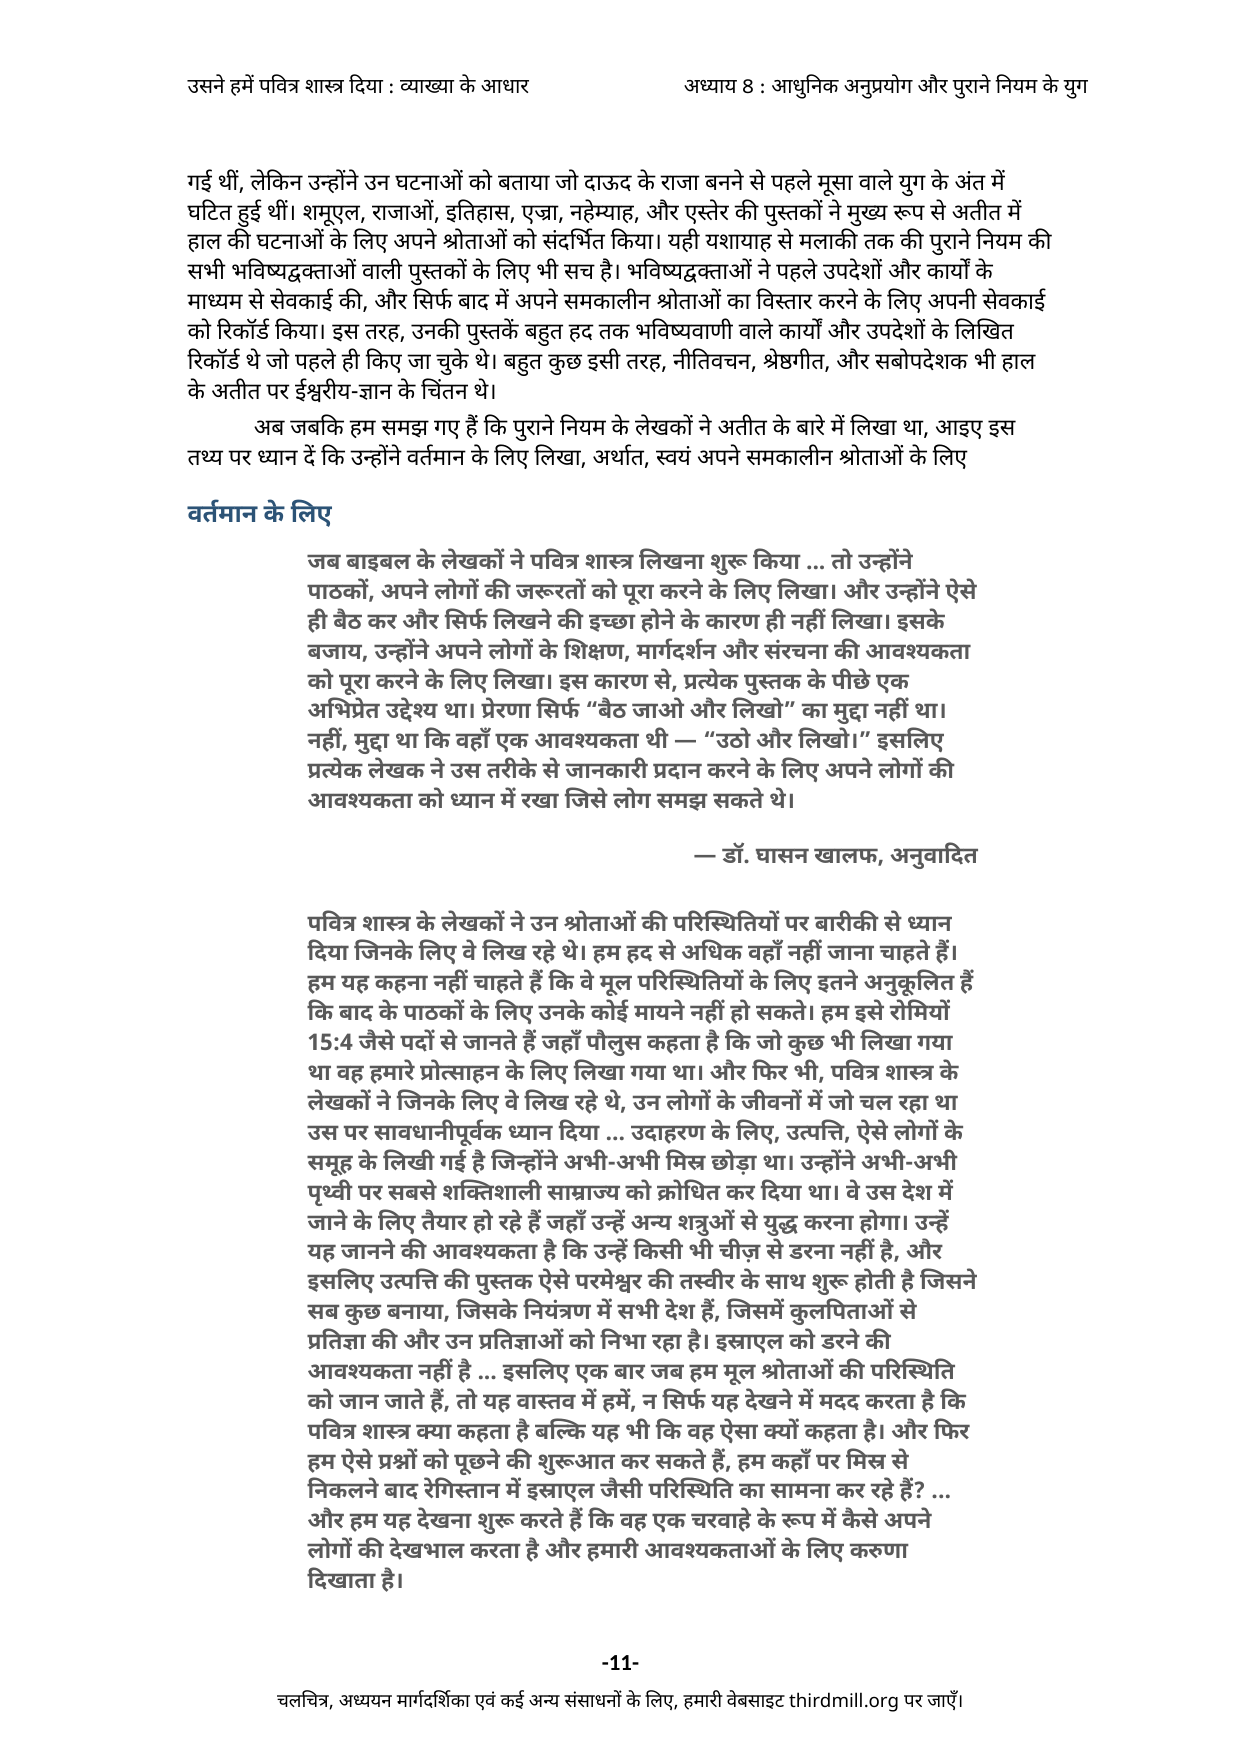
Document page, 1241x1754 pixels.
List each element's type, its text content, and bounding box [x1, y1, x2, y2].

text — डॉ. घासन खालफ, अनुवादित [187, 843, 978, 873]
text जब बाइबल के लेखकों ने पवित्र शास्त्र लिखना शुरू किया ... तो उन्होंने पाठकों, अपने लोगों की जरूरतों को पूरा करने के लिए लिखा। और उन्होंने ऐसे ही बैठ कर और सिर्फ लिखने की इच्छा होने के कारण ही नहीं लिखा। इसके बजाय, उन्होंने अपने लोगों के शिक्षण, मार्गदर्शन और संरचना की आवश्यकता को पूरा करने के लिए लिखा। इस कारण से, प्रत्येक पुस्तक के पीछे एक अभिप्रेत उद्देश्य था। प्रेरणा सिर्फ “बैठ जाओ और लिखो” का मुद्दा नहीं था। नहीं, मुद्दा था कि वहाँ एक आवश्यकता थी — “उठो और लिखो।” इसलिए प्रत्येक लेखक ने उस तरीके से जानकारी प्रदान करने के लिए अपने लोगों की आवश्यकता को ध्यान में रखा जिसे लोग समझ सकते थे। [307, 549, 978, 818]
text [187, 169, 1053, 409]
text पवित्र शास्त्र के लेखकों ने उन श्रोताओं की परिस्थितियों पर बारीकी से ध्यान दिया जिनके लिए वे लिख रहे थे। हम हद से अधिक वहाँ नहीं जाना चाहते हैं। हम यह कहना नहीं चाहते हैं कि वे मूल परिस्थितियों के लिए इतने अनुकूलित हैं कि बाद के पाठकों के लिए उनके कोई मायने नहीं हो सकते। हम इसे रोमियों 15:4 जैसे पदों से जानते हैं जहाँ पौलुस कहता है कि जो कुछ भी लिखा गया था वह हमारे प्रोत्साहन के लिए लिखा गया था। और फिर भी, पवित्र शास्त्र के लेखकों ने जिनके लिए वे लिख रहे थे, उन लोगों के जीवनों में जो चल रहा था उस पर सावधानीपूर्वक ध्यान दिया ... उदाहरण के लिए, उत्पत्ति, ऐसे लोगों के समूह के लिखी गई है जिन्होंने अभी-अभी मिस्र छोड़ा था। उन्होंने अभी-अभी पृथ्वी पर सबसे शक्तिशाली साम्राज्य को क्रोधित कर दिया था। वे उस देश में जाने के लिए तैयार हो रहे हैं जहाँ उन्हें अन्य शत्रुओं से युद्ध करना होगा। उन्हें यह जानने की आवश्यकता है कि उन्हें किसी भी चीज़ से डरना नहीं है, और इसलिए उत्पत्ति की पुस्तक ऐसे परमेश्वर की तस्वीर के साथ शुरू होती है जिसने सब कुछ बनाया, जिसके नियंत्रण में सभी देश हैं, जिसमें कुलपिताओं से प्रतिज्ञा की और उन प्रतिज्ञाओं को निभा रहा है। इस्राएल को डरने की आवश्यकता नहीं है ... इसलिए एक बार जब हम मूल श्रोताओं की परिस्थिति को जान जाते हैं, तो यह वास्तव में हमें, न सिर्फ यह देखने में मदद करता है कि पवित्र शास्त्र क्या कहता है बल्कि यह भी कि वह ऐसा क्यों कहता है। और फिर हम ऐसे प्रश्नों को पूछने की शुरूआत कर सकते हैं, हम कहाँ पर मिस्र से निकलने बाद रेगिस्तान में इस्राएल जैसी परिस्थिति का सामना कर रहे हैं? ... और हम यह देखना शुरू करते हैं कि वह एक चरवाहे के रूप में कैसे अपने लोगों की देखभाल करता है और हमारी आवश्यकताओं के लिए करुणा दिखाता है। [307, 910, 978, 1598]
text अब जबकि हम समझ गए हैं कि पुराने नियम के लेखकों ने अतीत के बारे में लिखा था, आइए इस तथ्य पर ध्यान दें कि उन्होंने वर्तमान के लिए लिखा, अर्थात, स्वयं अपने समकालीन श्रोताओं के लिए [187, 415, 1053, 475]
subtitle वर्तमान के लिए [187, 500, 1053, 532]
